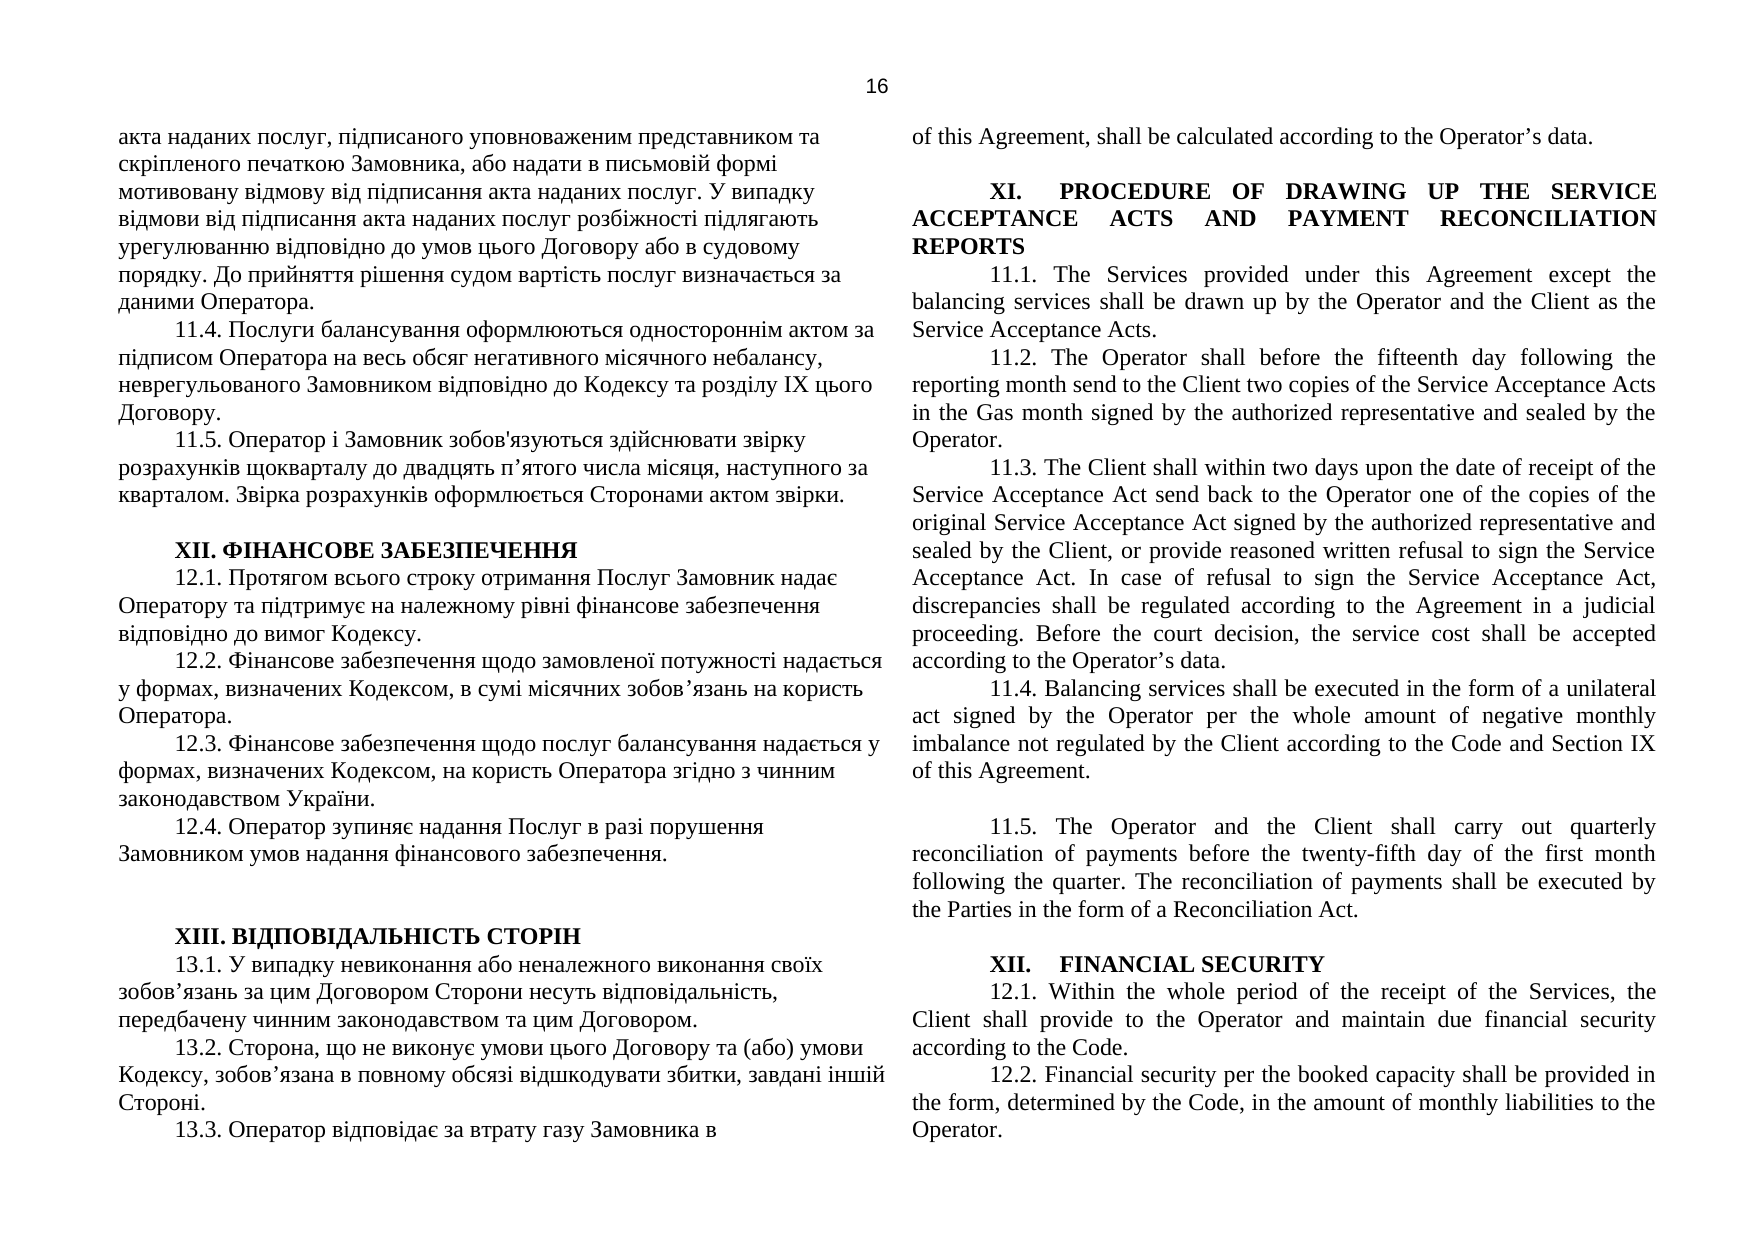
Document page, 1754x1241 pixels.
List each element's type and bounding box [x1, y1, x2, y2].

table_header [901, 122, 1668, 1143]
table_header [107, 122, 901, 1143]
